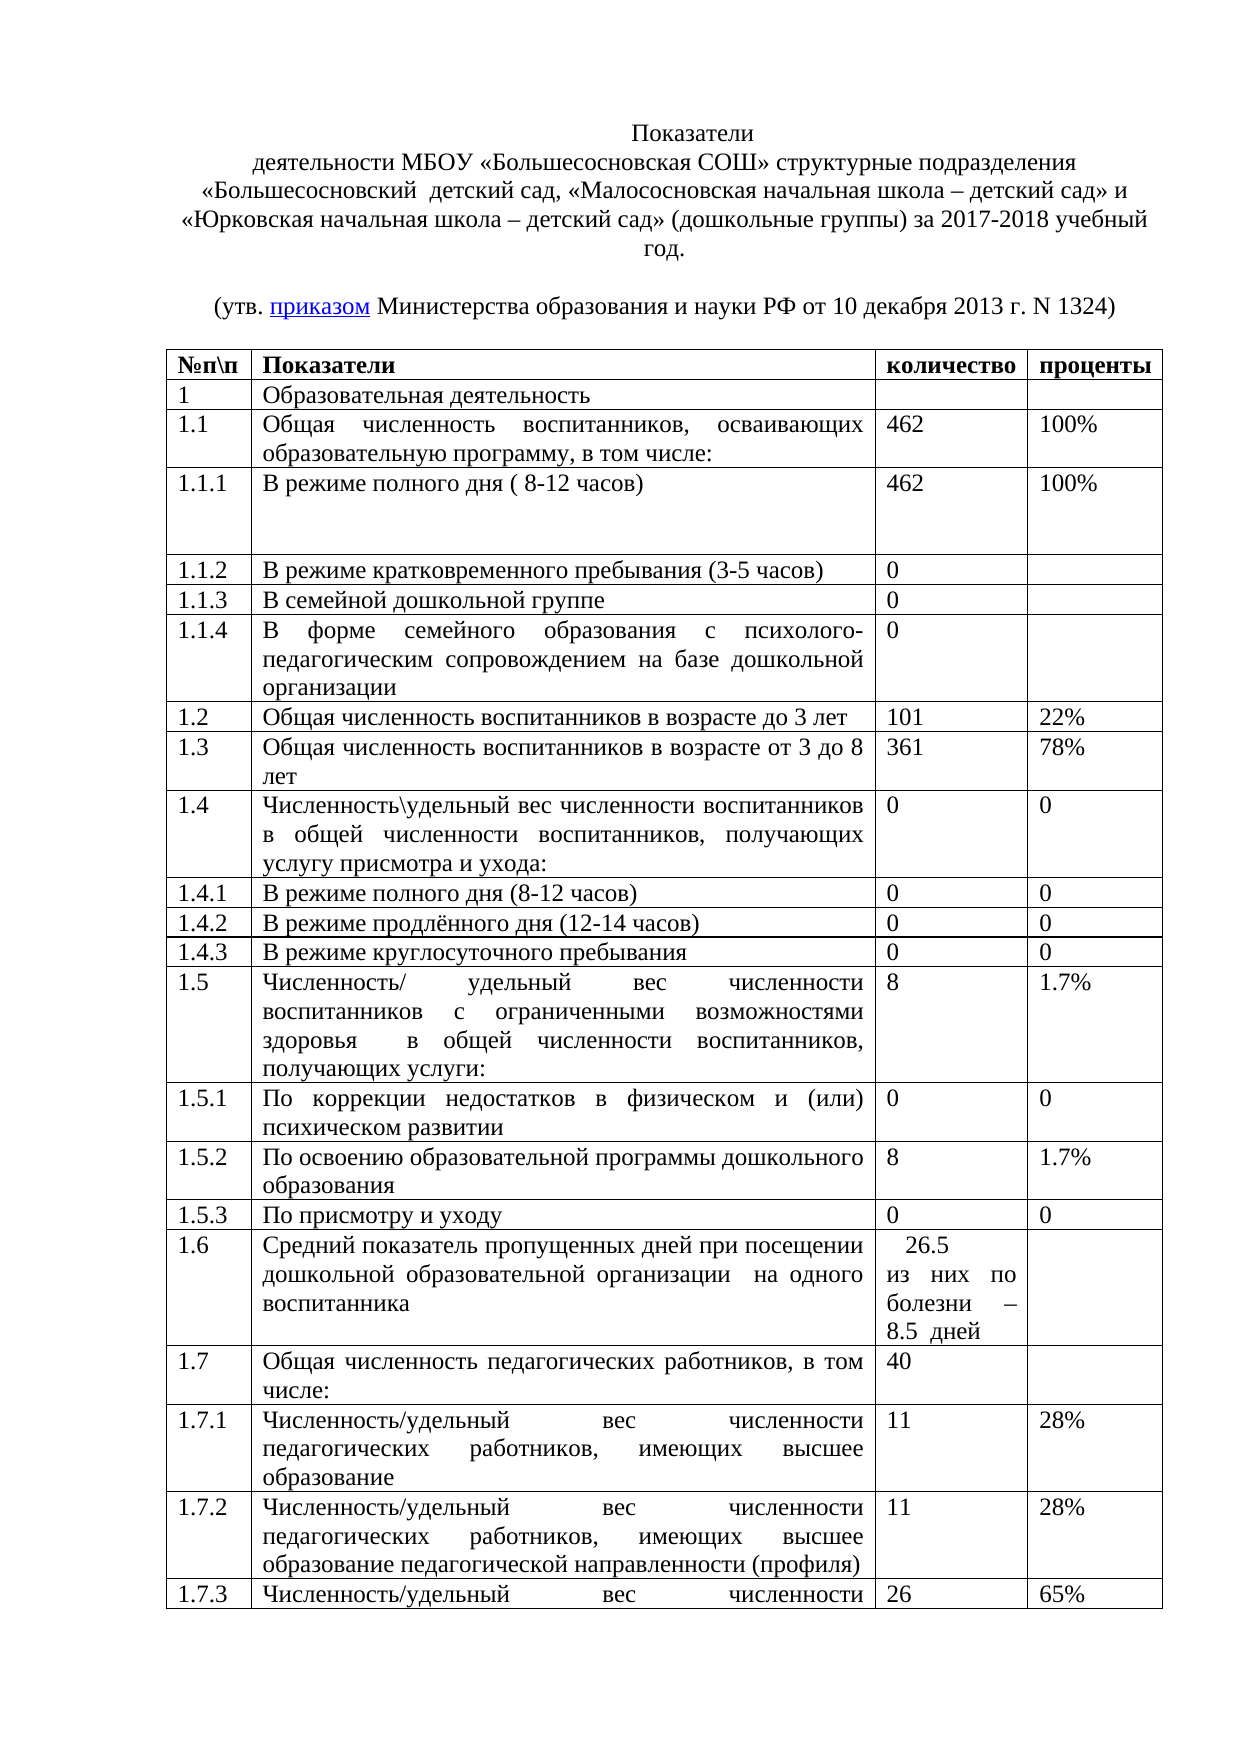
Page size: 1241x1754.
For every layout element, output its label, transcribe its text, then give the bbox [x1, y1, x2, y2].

table_cell [1028, 1230, 1162, 1345]
table_cell Численность/удельный вес численности педагогических работников, имеющих высшее образование педагогической направленности (профиля) [252, 1492, 875, 1578]
table_cell 1.7.3 [167, 1579, 251, 1608]
table_cell 28% [1028, 1492, 1162, 1578]
table_cell Образовательная деятельность [252, 380, 875, 408]
table_cell 0 [1028, 791, 1162, 877]
table_cell В семейной дошкольной группе [252, 585, 875, 614]
table_cell 0 [876, 555, 1027, 584]
table_cell 1.6 [167, 1230, 251, 1345]
table_cell 1.1 [167, 410, 251, 467]
table_cell По коррекции недостатков в физическом и (или) психическом развитии [252, 1083, 875, 1141]
table_cell 1.1.1 [167, 468, 251, 554]
table_cell 40 [876, 1346, 1027, 1404]
table_cell Численность/ удельный вес численности воспитанников с ограниченными возможностями здоровья в общей численности воспитанников, получающих услуги: [252, 967, 875, 1082]
table_cell 0 [1028, 908, 1162, 936]
table_cell 1.7% [1028, 1142, 1162, 1199]
table_cell 361 [876, 732, 1027, 789]
table_cell 100% [1028, 410, 1162, 467]
table_cell Численность/удельный вес численности педагогических работников, имеющих высшее образование [252, 1405, 875, 1491]
table_cell Общая численность воспитанников в возрасте от 3 до 8 лет [252, 732, 875, 789]
table_cell 0 [1028, 878, 1162, 907]
table_cell В режиме кратковременного пребывания (3-5 часов) [252, 555, 875, 584]
table_cell 0 [1028, 1083, 1162, 1141]
table_cell 0 [876, 908, 1027, 936]
table_cell 28% [1028, 1405, 1162, 1491]
table_cell 101 [876, 702, 1027, 731]
table_cell 462 [876, 410, 1027, 467]
table_cell 1.5.1 [167, 1083, 251, 1141]
table_cell [1028, 615, 1162, 701]
table_cell 1.4 [167, 791, 251, 877]
table_header №п\п [167, 350, 251, 379]
table_cell 0 [876, 615, 1027, 701]
table_cell 0 [876, 585, 1027, 614]
table_cell 462 [876, 468, 1027, 554]
table_cell Общая численность педагогических работников, в том числе: [252, 1346, 875, 1404]
table_cell 1.7% [1028, 967, 1162, 1082]
table_header количество [876, 350, 1027, 379]
table_cell 11 [876, 1492, 1027, 1578]
table_cell 1.7.2 [167, 1492, 251, 1578]
table_cell 1.4.3 [167, 938, 251, 966]
table_cell 1.1.2 [167, 555, 251, 584]
table_header проценты [1028, 350, 1162, 379]
table_cell В режиме продлённого дня (12-14 часов) [252, 908, 875, 936]
table_cell 1.4.1 [167, 878, 251, 907]
table_cell 78% [1028, 732, 1162, 789]
table_cell 22% [1028, 702, 1162, 731]
table_cell 1.5.2 [167, 1142, 251, 1199]
table_cell 1.7 [167, 1346, 251, 1404]
table_cell 1.5 [167, 967, 251, 1082]
table_cell 1.7.1 [167, 1405, 251, 1491]
table_cell 1.2 [167, 702, 251, 731]
table_cell 8 [876, 1142, 1027, 1199]
table_cell 26 [876, 1579, 1027, 1608]
table_cell 0 [876, 938, 1027, 966]
table_cell В форме семейного образования с психолого-педагогическим сопровождением на базе дошкольной организации [252, 615, 875, 701]
table_cell 1.3 [167, 732, 251, 789]
table_cell 0 [1028, 1200, 1162, 1229]
table_cell 1.1.4 [167, 615, 251, 701]
text (утв. приказом Министерства образования и науки РФ от 10 декабря 2013 г. N 1324) [177, 291, 1152, 320]
table_cell [876, 380, 1027, 408]
table_cell [1028, 555, 1162, 584]
table_cell 65% [1028, 1579, 1162, 1608]
table_header Показатели [252, 350, 875, 379]
table_cell Численность\удельный вес численности воспитанников в общей численности воспитанников, получающих услугу присмотра и ухода: [252, 791, 875, 877]
table_cell Средний показатель пропущенных дней при посещении дошкольной образовательной организации на одного воспитанника [252, 1230, 875, 1345]
table_cell 100% [1028, 468, 1162, 554]
table_cell 11 [876, 1405, 1027, 1491]
table_cell [1028, 1346, 1162, 1404]
table_cell Общая численность воспитанников в возрасте до 3 лет [252, 702, 875, 731]
table_cell В режиме полного дня ( 8-12 часов) [252, 468, 875, 554]
table_cell 1 [167, 380, 251, 408]
table_cell По освоению образовательной программы дошкольного образования [252, 1142, 875, 1199]
table_cell В режиме полного дня (8-12 часов) [252, 878, 875, 907]
table_cell В режиме круглосуточного пребывания [252, 938, 875, 966]
table_cell 0 [876, 1200, 1027, 1229]
text Показатели деятельности МБОУ «Большесосновская СОШ» структурные подразделения «Большесосновский детский сад, «Малососновская начальная школа – детский сад» и «Юрковская начальная школа – детский сад» (дошкольные группы) за 2017-2018 учебный год. [177, 118, 1152, 262]
table_cell [1028, 380, 1162, 408]
table_cell 8 [876, 967, 1027, 1082]
table_cell 0 [876, 1083, 1027, 1141]
table_cell 0 [876, 791, 1027, 877]
table_cell 1.4.2 [167, 908, 251, 936]
table_cell Общая численность воспитанников, осваивающих образовательную программу, в том числе: [252, 410, 875, 467]
table_cell 1.5.3 [167, 1200, 251, 1229]
table_cell 0 [876, 878, 1027, 907]
table_cell По присмотру и уходу [252, 1200, 875, 1229]
table_cell [1028, 585, 1162, 614]
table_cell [252, 1579, 875, 1608]
table_cell 26.5 из них по болезни –8.5 дней [876, 1230, 1027, 1345]
table_cell 1.1.3 [167, 585, 251, 614]
table_cell 0 [1028, 938, 1162, 966]
